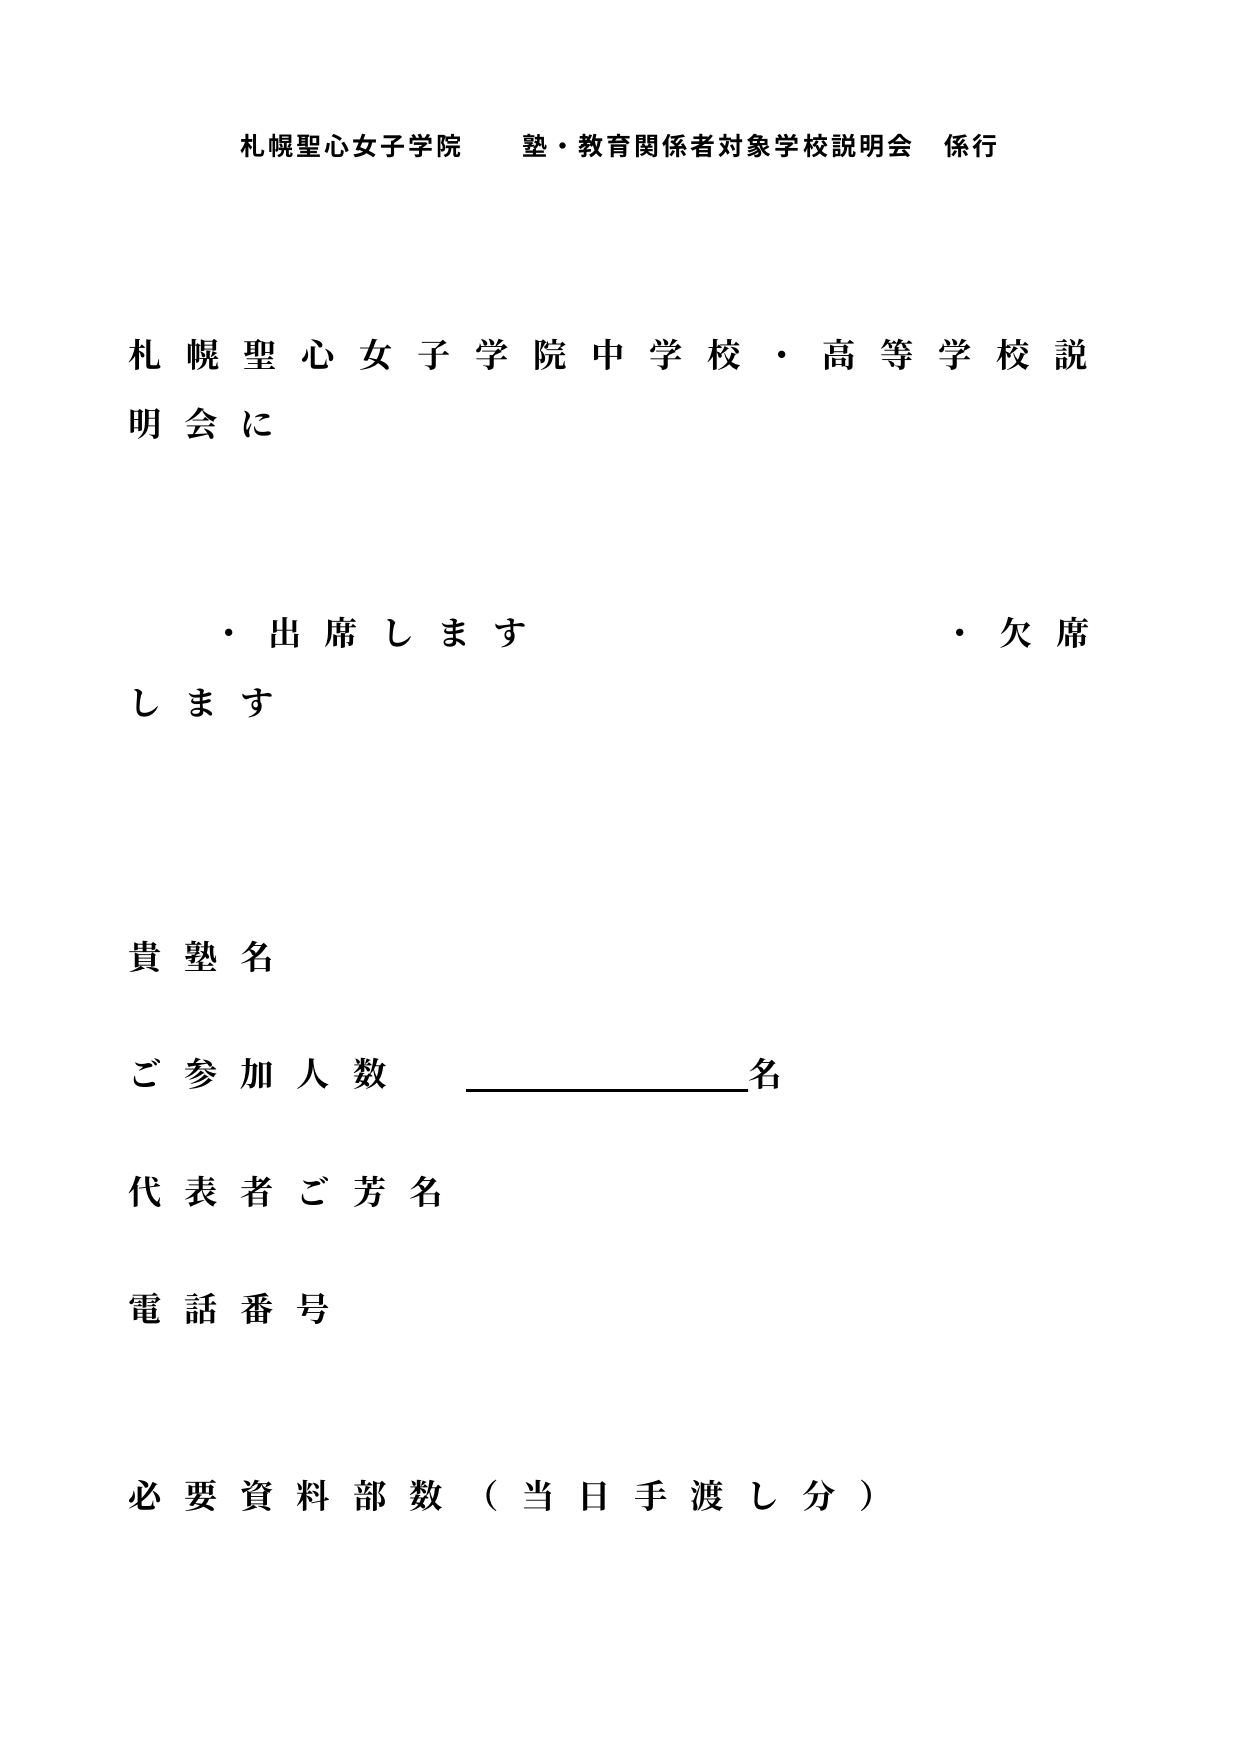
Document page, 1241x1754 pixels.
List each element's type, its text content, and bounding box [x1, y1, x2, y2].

text 貴塾名 [128, 920, 1112, 990]
text ご参加人数 名 [128, 1038, 1112, 1107]
text 代表者ご芳名 [128, 1155, 1112, 1225]
text ・出席します ・欠席します [128, 596, 1112, 736]
text 電話番号 [128, 1273, 1112, 1342]
text 札幌聖心女子学院中学校・高等学校説明会に [128, 318, 1112, 457]
text 必要資料部数（当日手渡し分） [128, 1460, 1112, 1529]
text 札幌聖心女子学院 塾・教育関係者対象学校説明会 係行 [128, 109, 1112, 179]
